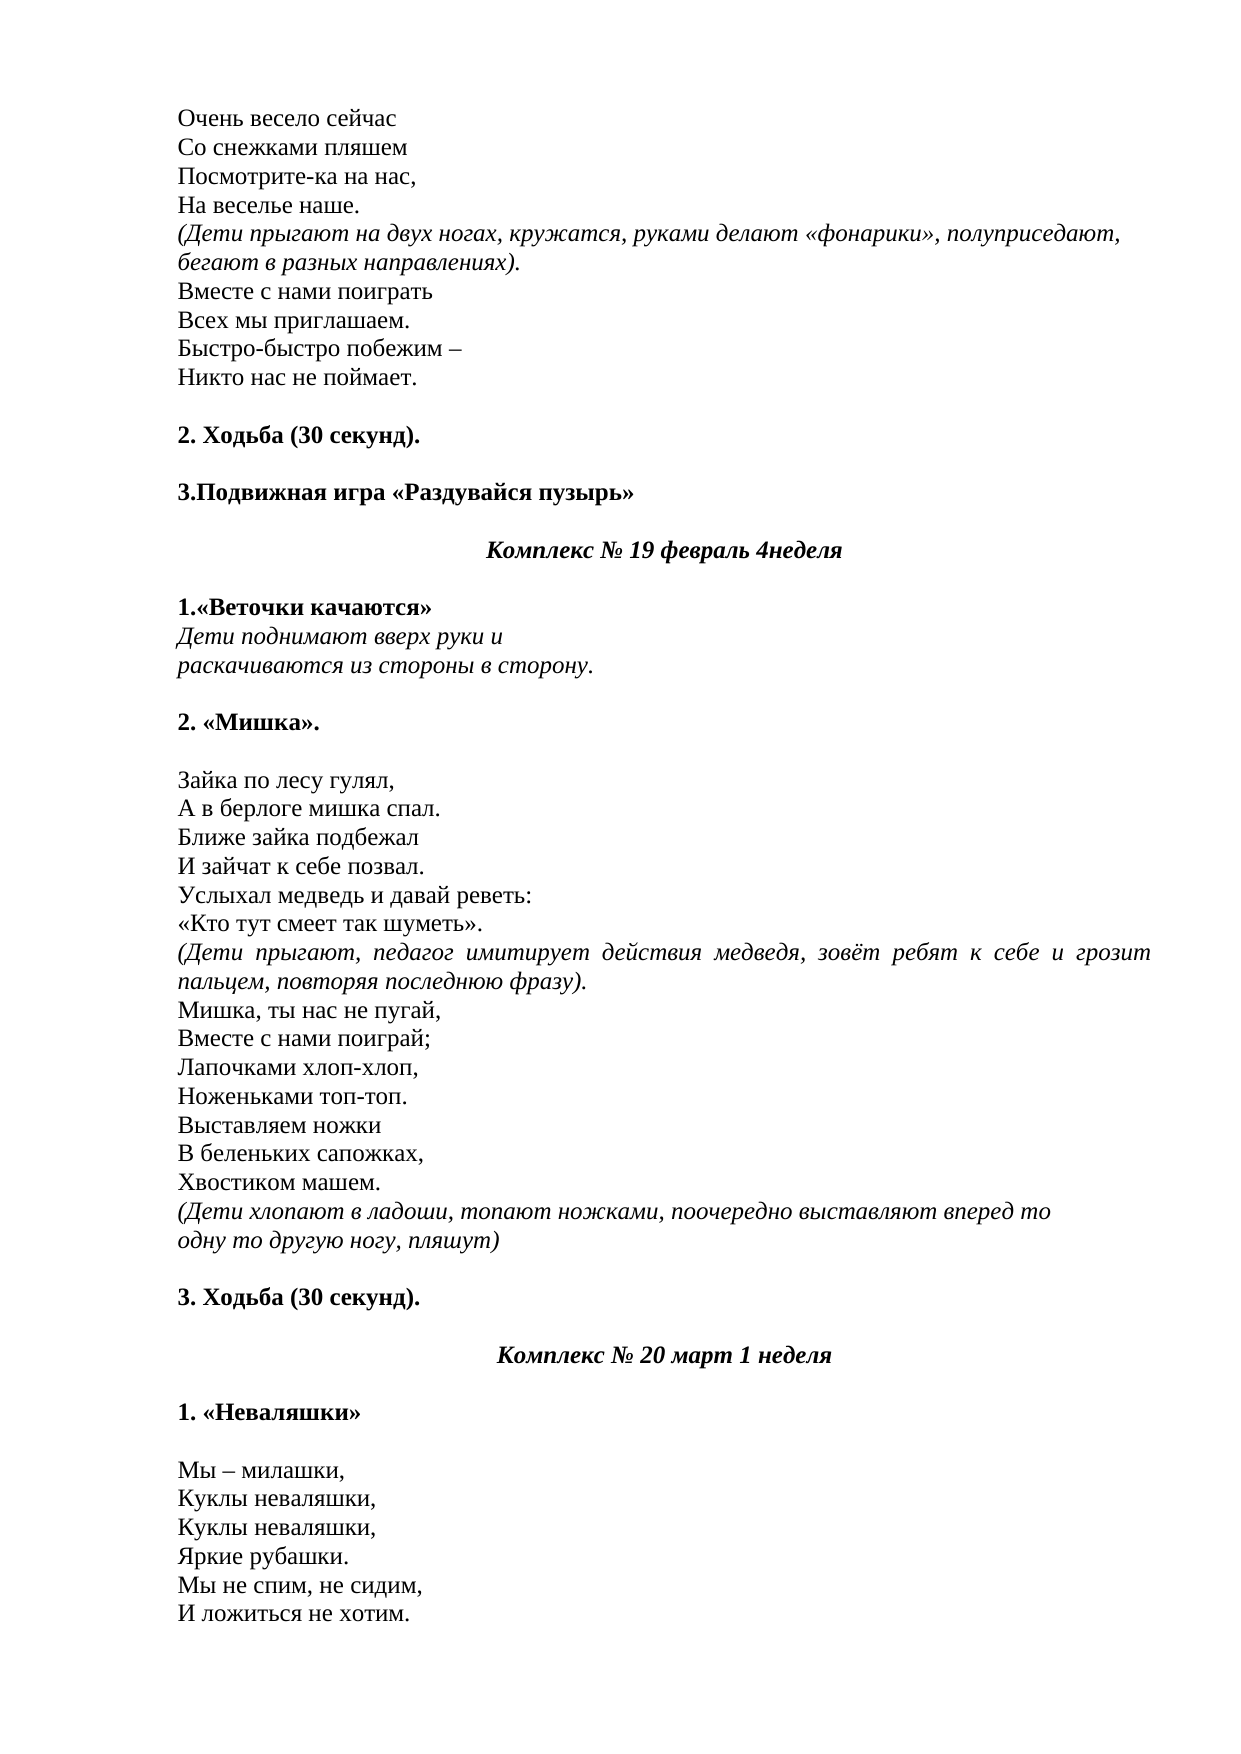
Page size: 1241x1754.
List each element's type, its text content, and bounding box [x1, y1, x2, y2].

text Куклы неваляшки, [177, 1512, 1152, 1541]
text одну то другую ногу, пляшут) [177, 1225, 1152, 1253]
text Вместе с нами поиграть [177, 276, 1152, 305]
text «Кто тут смеет так шуметь». [177, 908, 1152, 937]
text А в берлоге мишка спал. [177, 793, 1152, 822]
text 2. Ходьба (30 секунд). [177, 420, 1152, 448]
text Вместе с нами поиграй; [177, 1023, 1152, 1052]
text Быстро-быстро побежим – [177, 333, 1152, 362]
text 2. «Мишка». [177, 707, 1152, 736]
text Мишка, ты нас не пугай, [177, 995, 1152, 1023]
text (Дети прыгают на двух ногах, кружатся, руками делают «фонарики», полуприседают, бегают в разных направлениях). [177, 218, 1152, 276]
text Комплекс № 19 февраль 4неделя [177, 535, 1152, 563]
text Лапочками хлоп-хлоп, [177, 1052, 1152, 1081]
text (Дети прыгают, педагог имитирует действия медведя, зовёт ребят к себе и грозит пальцем, повторяя последнюю фразу). [177, 937, 1152, 995]
text На веселье наше. [177, 190, 1152, 218]
text Куклы неваляшки, [177, 1483, 1152, 1512]
text 3.Подвижная игра «Раздувайся пузырь» [177, 477, 1152, 506]
text Дети поднимают вверх руки и [177, 621, 1152, 650]
text раскачиваются из стороны в сторону. [177, 650, 1152, 678]
text 1. «Неваляшки» [177, 1397, 1152, 1426]
text Со снежками пляшем [177, 132, 1152, 161]
text 3. Ходьба (30 секунд). [177, 1282, 1152, 1311]
text Зайка по лесу гулял, [177, 765, 1152, 793]
text В беленьких сапожках, [177, 1138, 1152, 1167]
text Очень весело сейчас [177, 103, 1152, 132]
text 1.«Веточки качаются» [177, 592, 1152, 621]
text Яркие рубашки. [177, 1541, 1152, 1570]
text Посмотрите-ка на нас, [177, 161, 1152, 190]
text Услыхал медведь и давай реветь: [177, 880, 1152, 908]
text Выставляем ножки [177, 1110, 1152, 1138]
text Всех мы приглашаем. [177, 305, 1152, 333]
text И зайчат к себе позвал. [177, 851, 1152, 880]
text Ближе зайка подбежал [177, 822, 1152, 851]
text И ложиться не хотим. [177, 1598, 1152, 1627]
text (Дети хлопают в ладоши, топают ножками, поочередно выставляют вперед то [177, 1196, 1152, 1225]
text Никто нас не поймает. [177, 362, 1152, 391]
text Комплекс № 20 март 1 неделя [177, 1340, 1152, 1368]
text Ноженьками топ-топ. [177, 1081, 1152, 1110]
text Мы не спим, не сидим, [177, 1570, 1152, 1598]
text Мы – милашки, [177, 1455, 1152, 1483]
text Хвостиком машем. [177, 1167, 1152, 1196]
